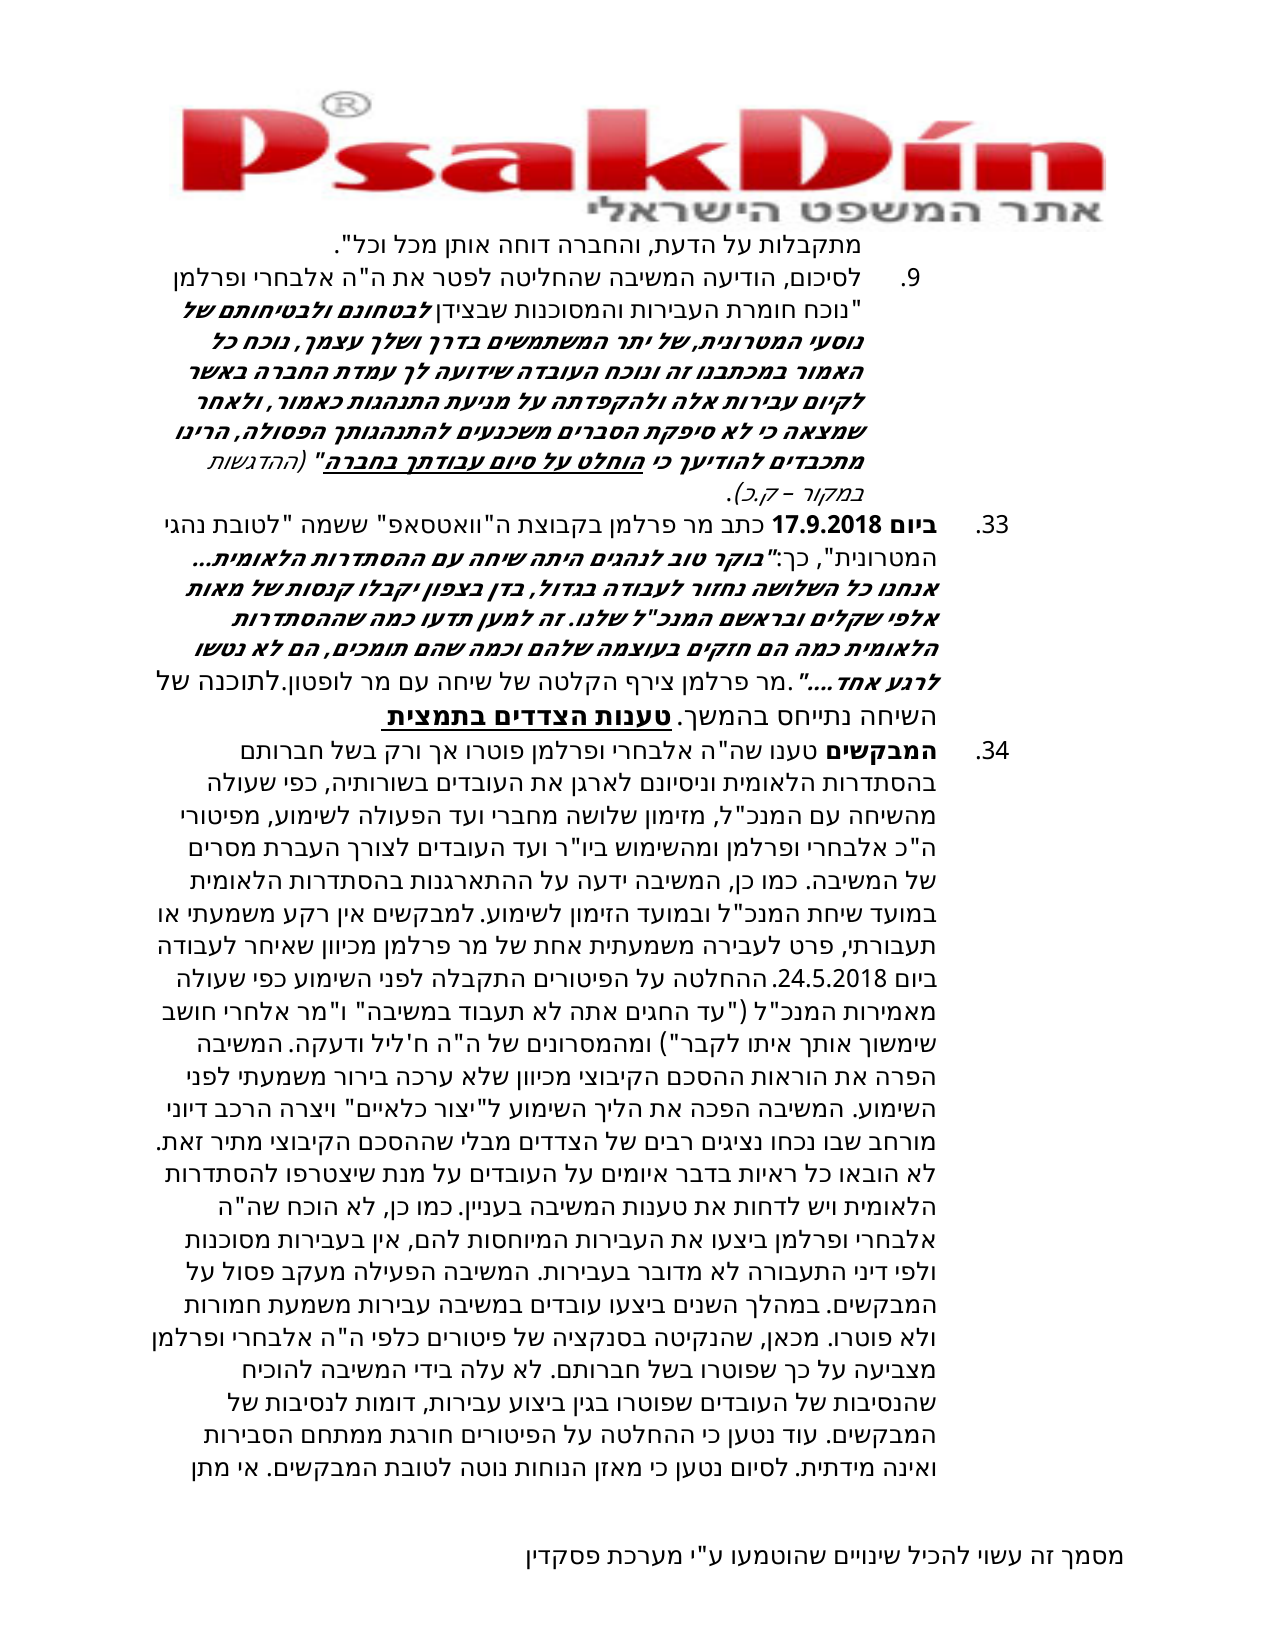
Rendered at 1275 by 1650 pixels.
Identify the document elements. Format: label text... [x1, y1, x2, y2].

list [150, 737, 975, 1487]
list ביום 17.9.2018 כתב מר פרלמן בקבוצת ה"וואטסאפ" ששמה "לטובת נהגי המטרונית", כך:"בוקר טוב לנהגים היתה שיחה עם ההסתדרות הלאומית... אנחנו כל השלושה נחזור לעבודה בגדול, בדן בצפון יקבלו קנסות של מאות אלפי שקלים ובראשם המנכ"ל שלנו. זה למען תדעו כמה שההסתדרות הלאומית כמה הם חזקים בעוצמה שלהם וכמה שהם תומכים, הם לא נטשו לרגע אחד....".מר פרלמן צירף הקלטה של שיחה עם מר לופטון.לתוכנה של השיחה נתייחס בהמשך. טענות הצדדים בתמצית [150, 511, 975, 737]
list לסיכום, הודיעה המשיבה שהחליטה לפטר את ה"ה אלבחרי ופרלמן "נוכח חומרת העבירות והמסוכנות שבצידן לבטחונם ולבטיחותם של נוסעי המטרונית, של יתר המשתמשים בדרך ושלך עצמך, נוכח כל האמור במכתבנו זה ונוכח העובדה שידועה לך עמדת החברה באשר לקיום עבירות אלה ולהקפדתה על מניעת התנהגות כאמור, ולאחר שמצאה כי לא סיפקת הסברים משכנעים להתנהגותך הפסולה, הרינו מתכבדים להודיעך כי הוחלט על סיום עבודתך בחברה" (ההדגשות במקור – ק.כ). [150, 264, 900, 511]
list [150, 231, 900, 264]
